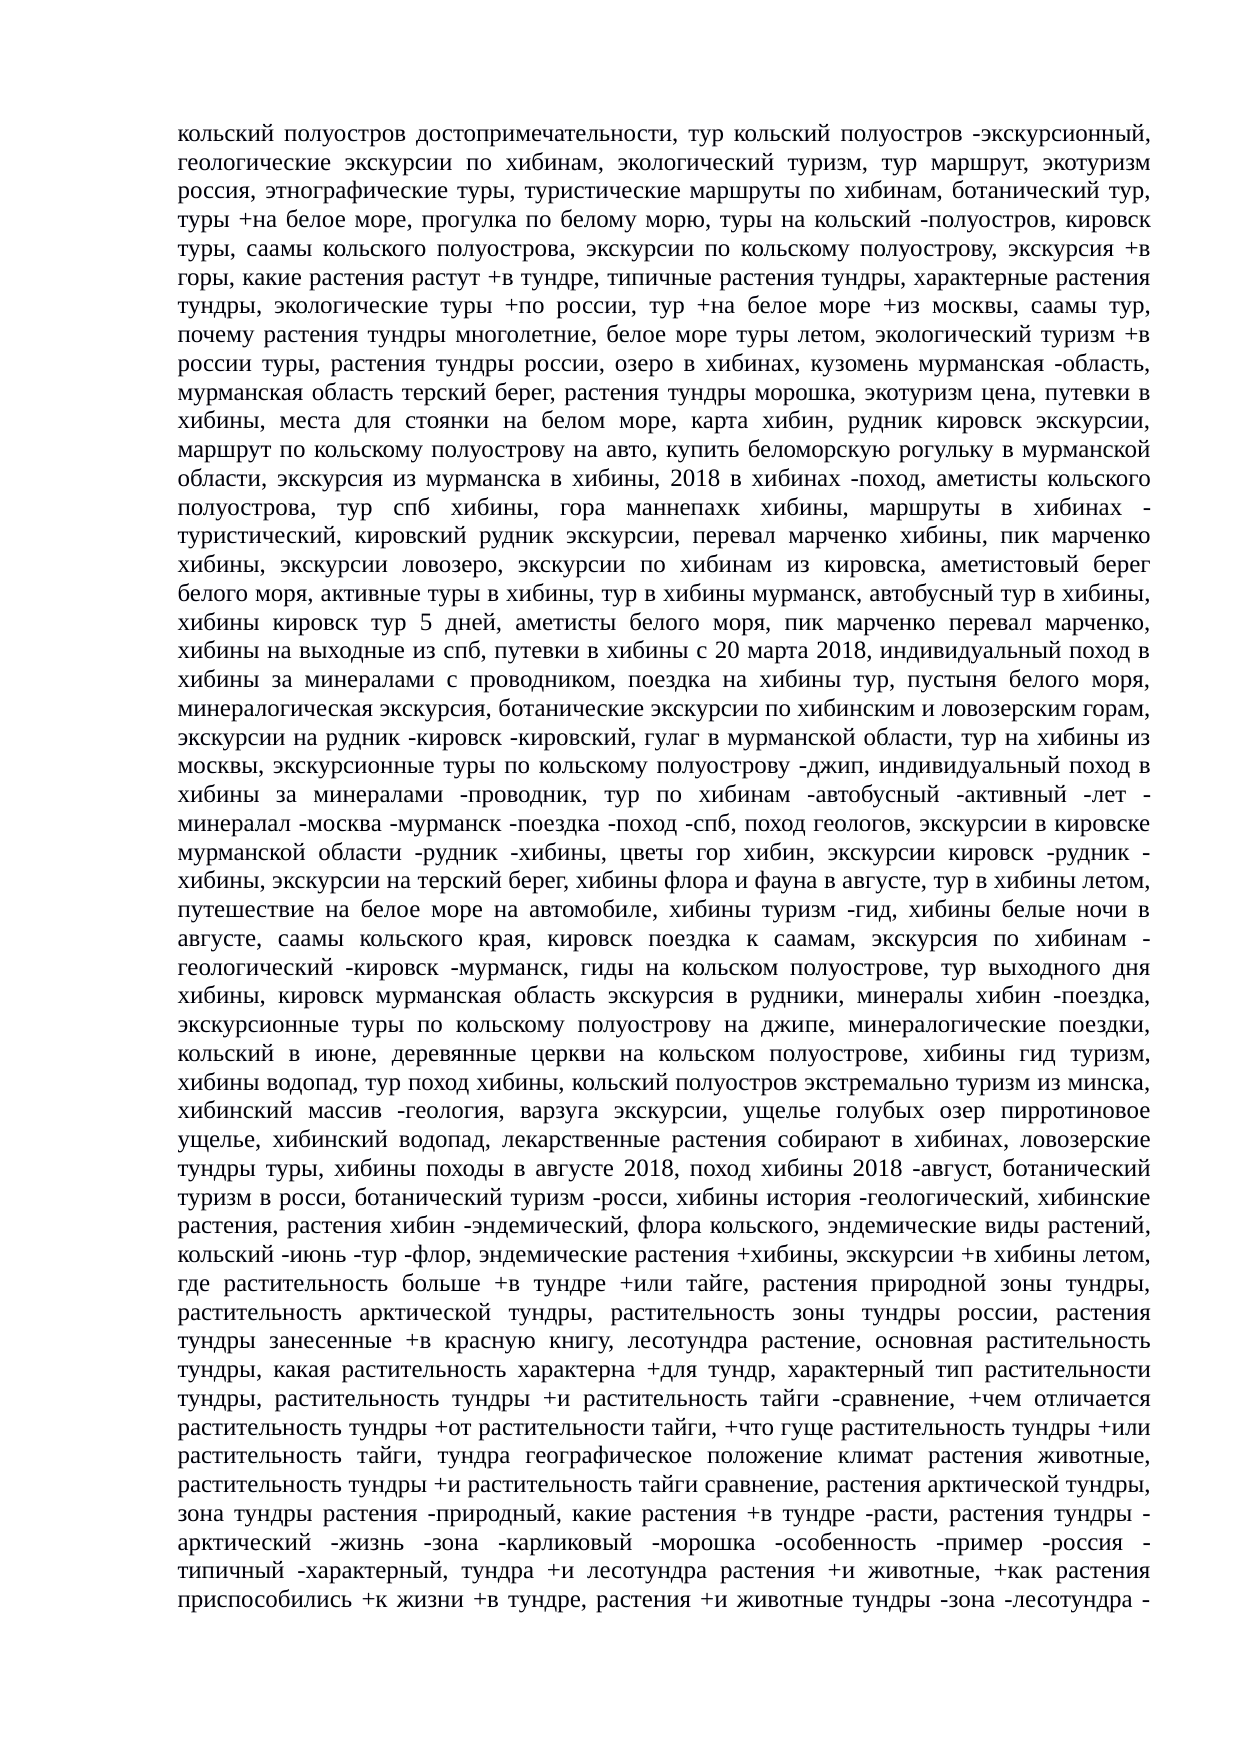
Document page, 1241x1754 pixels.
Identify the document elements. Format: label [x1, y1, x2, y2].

text [177, 118, 1152, 1613]
